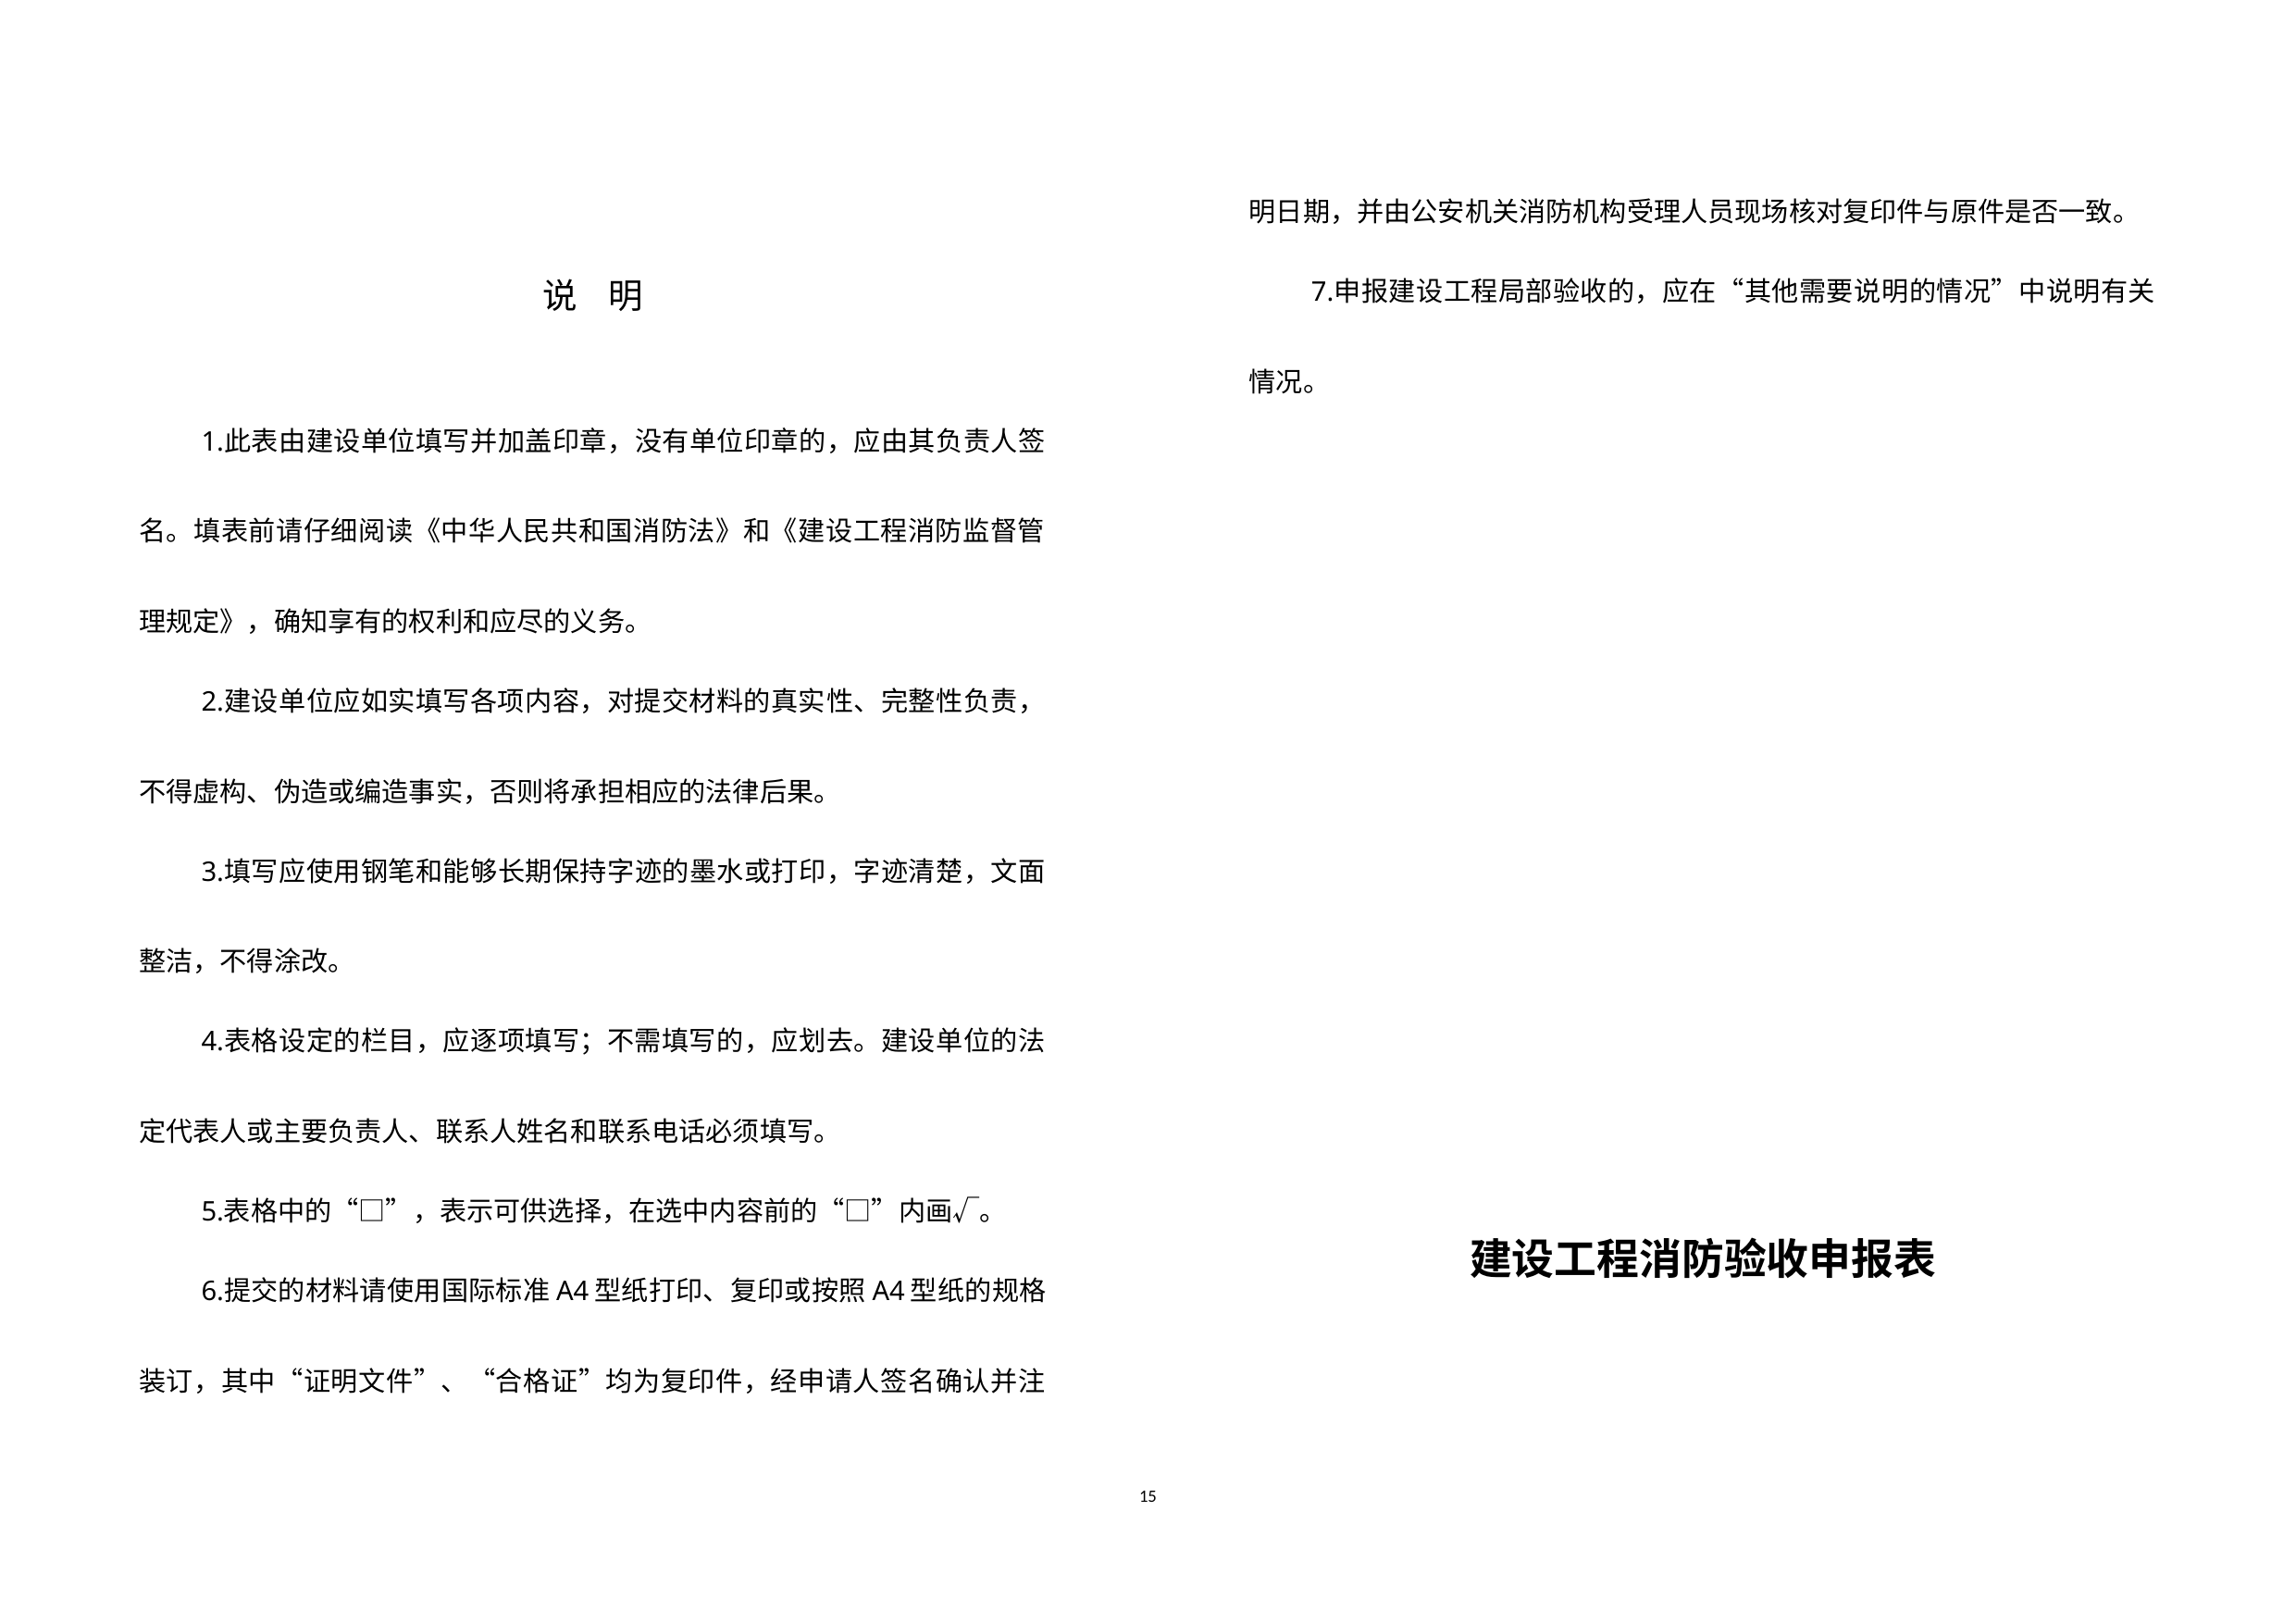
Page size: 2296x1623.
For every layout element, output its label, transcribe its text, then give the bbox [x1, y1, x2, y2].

text 5.表格中的“□”，表示可供选择，在选中内容前的“□”内画√。 [139, 1179, 1047, 1239]
text 7.申报建设工程局部验收的，应在“其他需要说明的情况”中说明有关情况。 [1248, 260, 2156, 410]
text 6.提交的材料请使用国际标准A4型纸打印、复印或按照A4型纸的规格装订，其中“证明文件”、“合格证”均为复印件，经申请人签名确认并注明日期，并由公安机关消防机构受理人员现场核对复印件与原件是否一致。 [139, 1258, 1047, 1409]
text 说 明 [139, 264, 1047, 324]
text 6.提交的材料请使用国际标准A4型纸打印、复印或按照A4型纸的规格装订，其中“证明文件”、“合格证”均为复印件，经申请人签名确认并注明日期，并由公安机关消防机构受理人员现场核对复印件与原件是否一致。 [1248, 180, 2156, 240]
text 2.建设单位应如实填写各项内容，对提交材料的真实性、完整性负责，不得虚构、伪造或编造事实，否则将承担相应的法律后果。 [139, 669, 1047, 820]
text 建设工程消防验收申报表 [1248, 1211, 2156, 1302]
text 3.填写应使用钢笔和能够长期保持字迹的墨水或打印，字迹清楚，文面整洁，不得涂改。 [139, 839, 1047, 989]
text 4.表格设定的栏目，应逐项填写；不需填写的，应划去。建设单位的法定代表人或主要负责人、联系人姓名和联系电话必须填写。 [139, 1010, 1047, 1159]
text 1.此表由建设单位填写并加盖印章，没有单位印章的，应由其负责人签名。填表前请仔细阅读《中华人民共和国消防法》和《建设工程消防监督管理规定》，确知享有的权利和应尽的义务。 [139, 409, 1047, 650]
